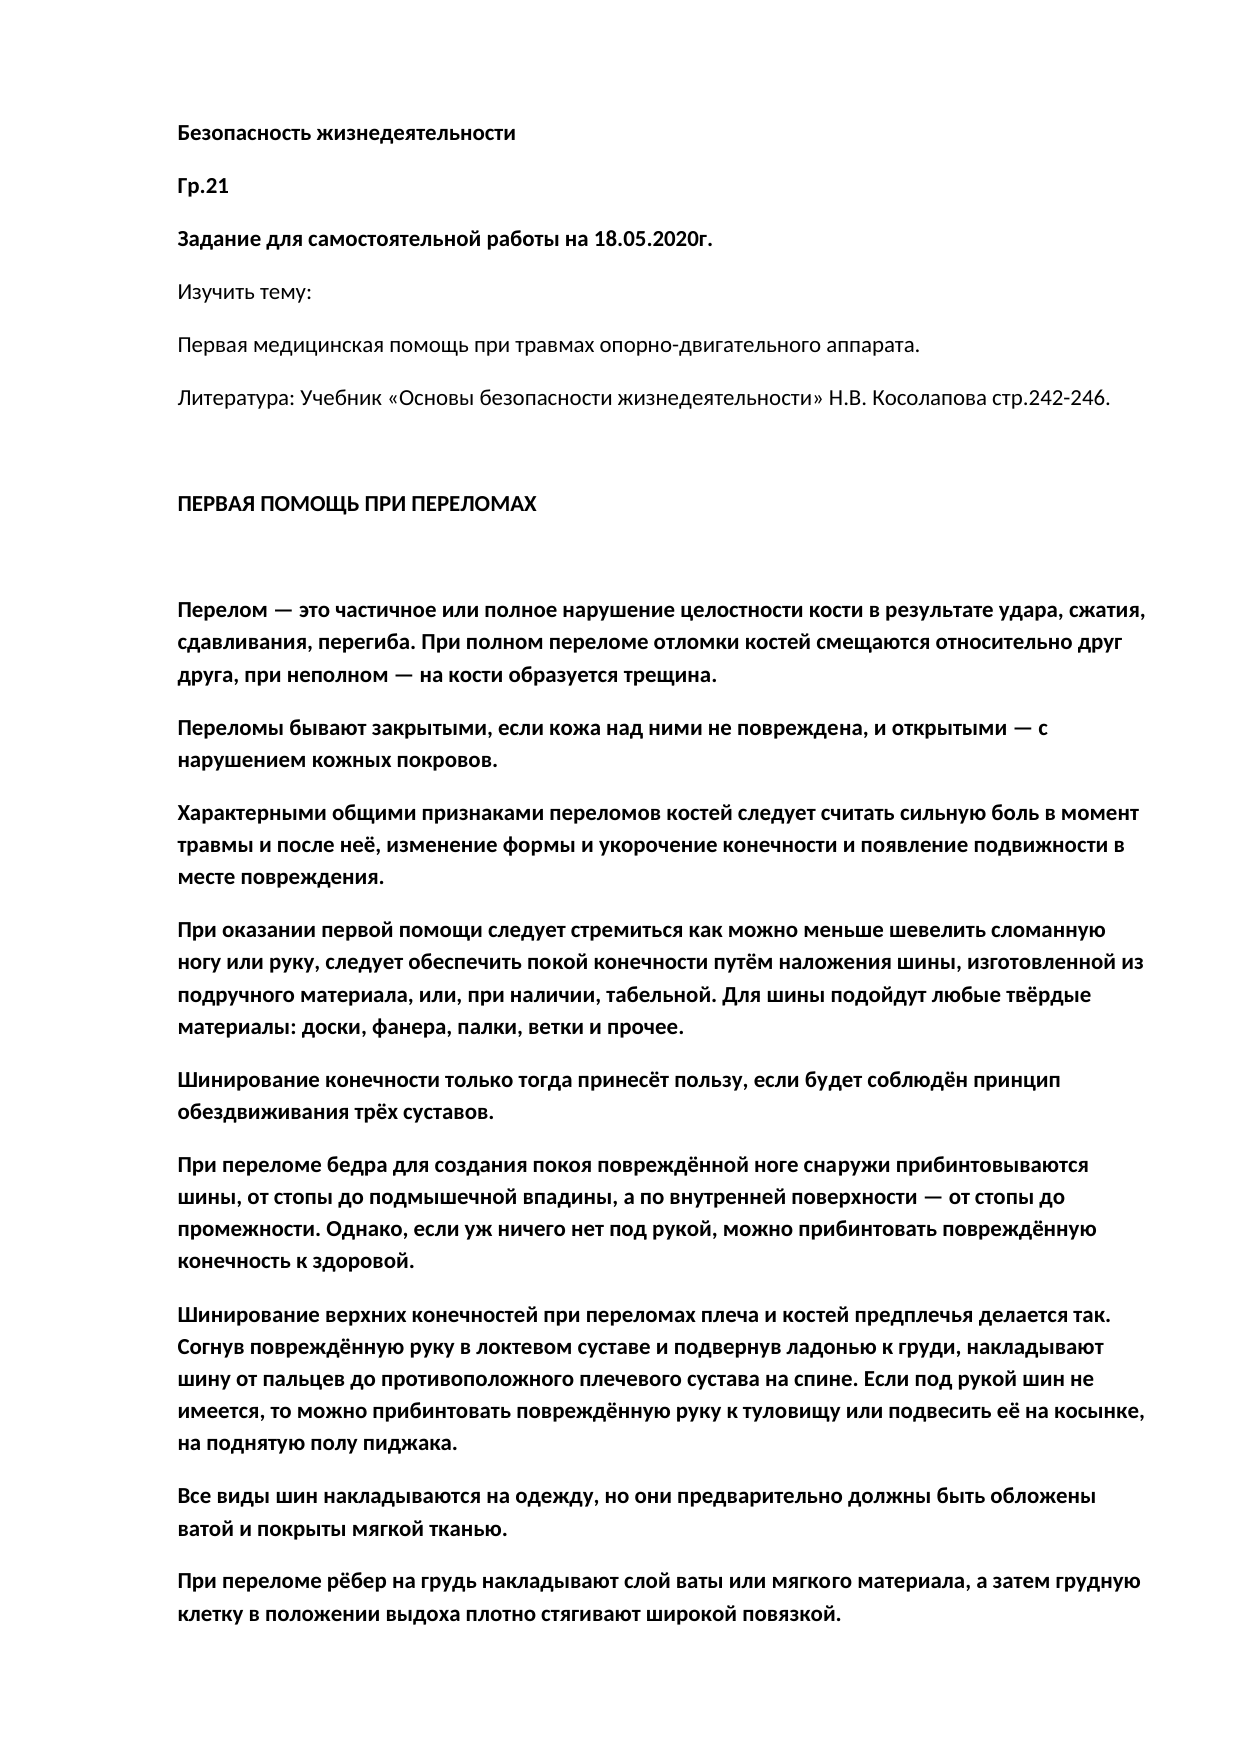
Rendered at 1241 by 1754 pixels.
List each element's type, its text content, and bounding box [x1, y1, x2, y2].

text ПЕРВАЯ ПОМОЩЬ ПРИ ПЕРЕЛОМАХ [177, 489, 1152, 517]
text Задание для самостоятельной работы на 18.05.2020г. [177, 224, 1152, 252]
text Безопасность жизнедеятельности [177, 118, 1152, 146]
text Изучить тему: [177, 277, 1152, 305]
text Литература: Учебник «Основы безопасности жизнедеятельности» Н.В. Косолапова стр.242-246. [177, 383, 1152, 411]
text При переломе бедра для создания покоя повреждённой ноге снаружи прибинтовываются шины, от стопы до подмышечной впадины, а по внутренней поверхности — от стопы до промежности. Однако, если уж ничего нет под рукой, можно прибинтовать повреждённую конечность к здоровой. [177, 1150, 1152, 1275]
text Шинирование конечности только тогда принесёт пользу, если будет соблюдён принцип обездвиживания трёх суставов. [177, 1065, 1152, 1125]
text Перелом — это частичное или полное нарушение целостности кости в результате удара, сжатия, сдавливания, перегиба. При полном переломе отломки костей смещаются относительно друг друга, при неполном — на кости образуется трещина. [177, 595, 1152, 688]
text При переломе рёбер на грудь накладывают слой ваты или мягкого материала, а затем грудную клетку в положении выдоха плотно стягивают широкой повязкой. [177, 1567, 1152, 1627]
text Характерными общими признаками переломов костей следует считать сильную боль в момент травмы и после неё, изменение формы и укорочение конечности и появление подвижности в месте повреждения. [177, 798, 1152, 890]
text При оказании первой помощи следует стремиться как можно меньше шевелить сломанную ногу или руку, следует обеспечить покой конечности путём наложения шины, изготовленной из подручного материала, или, при наличии, табельной. Для шины подойдут любые твёрдые материалы: доски, фанера, палки, ветки и прочее. [177, 915, 1152, 1040]
text Гр.21 [177, 171, 1152, 199]
text Шинирование верхних конечностей при переломах плеча и костей предплечья делается так. Согнув повреждённую руку в локтевом суставе и подвернув ладонью к груди, накладывают шину от пальцев до противоположного плечевого сустава на спине. Если под рукой шин не имеется, то можно прибинтовать повреждённую руку к туловищу или подвесить её на косынке, на поднятую полу пиджака. [177, 1300, 1152, 1456]
text Переломы бывают закрытыми, если кожа над ними не повреждена, и открытыми — с нарушением кожных покровов. [177, 713, 1152, 773]
text Все виды шин накладываются на одежду, но они предварительно должны быть обложены ватой и покрыты мягкой тканью. [177, 1481, 1152, 1542]
text Первая медицинская помощь при травмах опорно-двигательного аппарата. [177, 330, 1152, 358]
